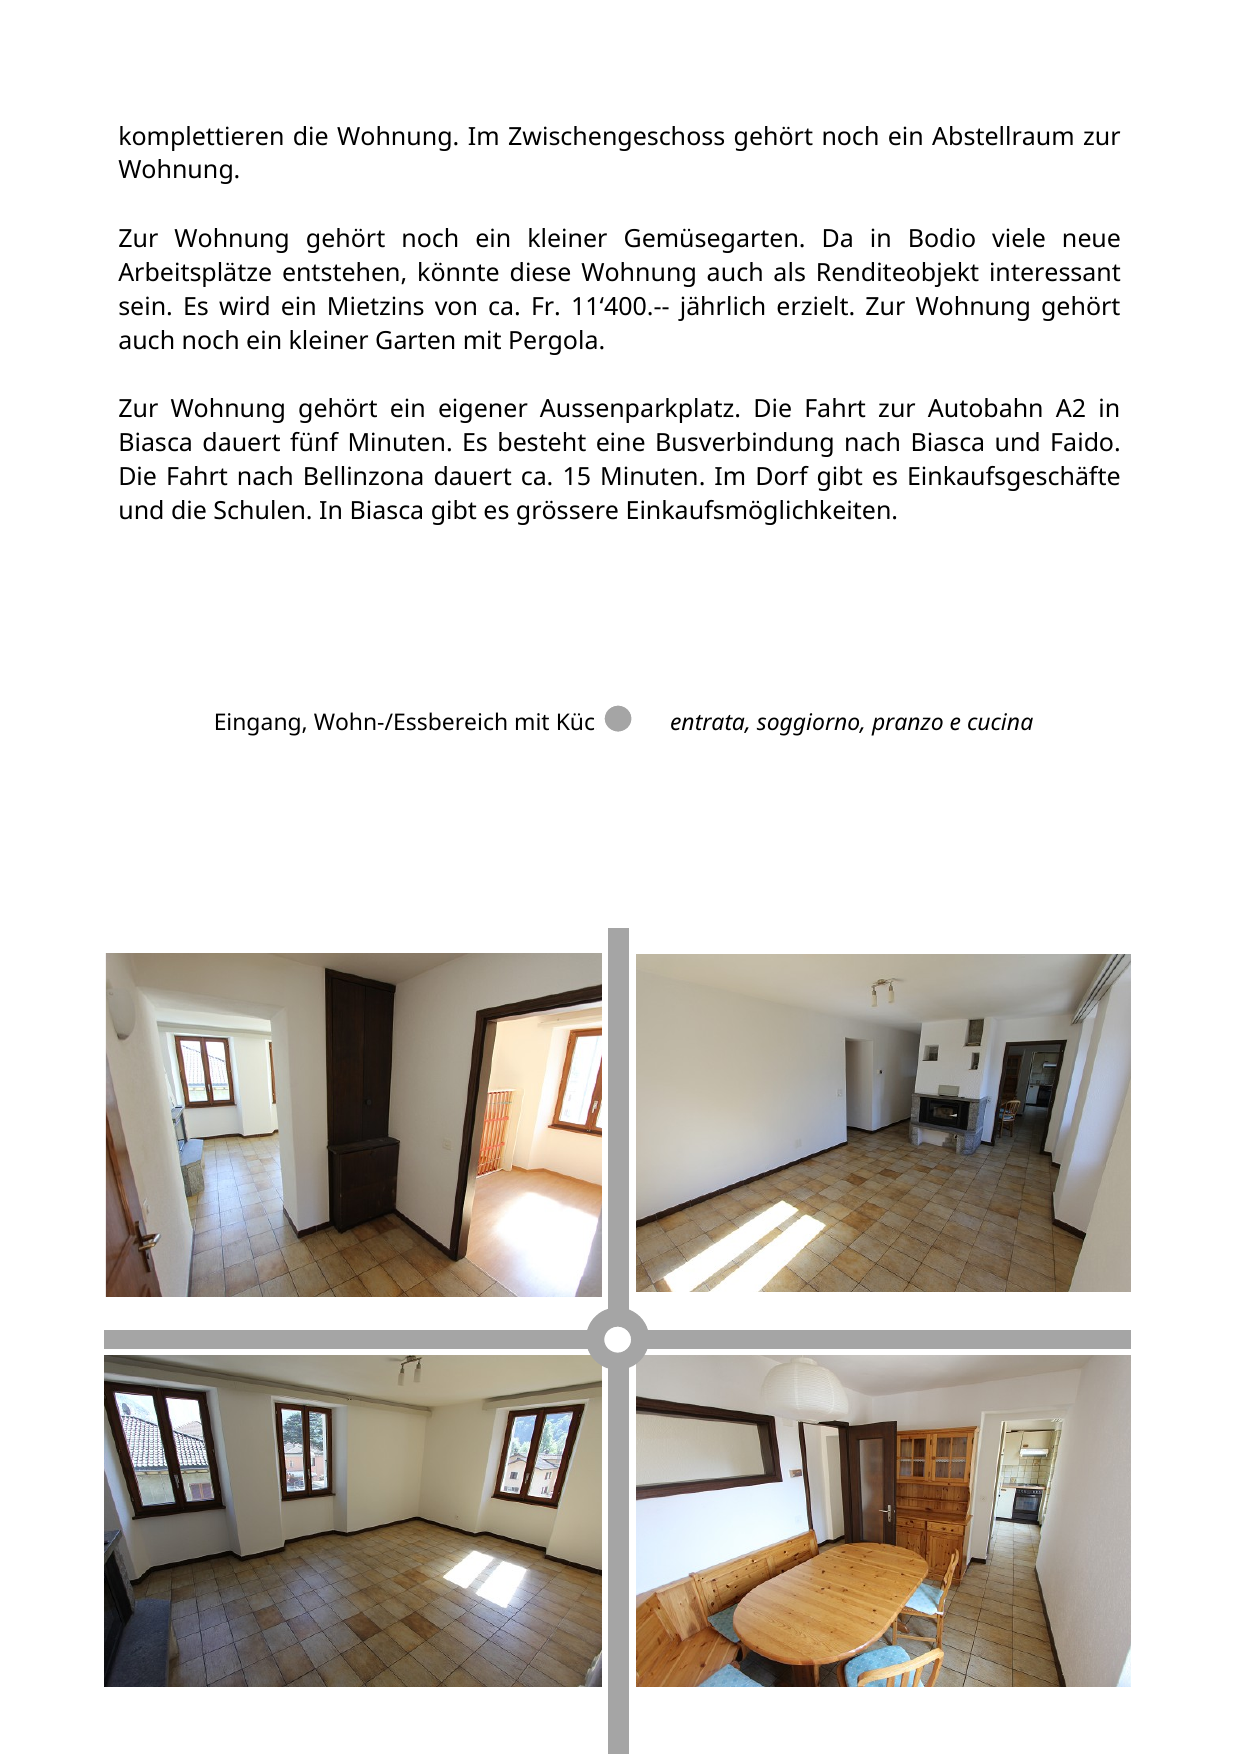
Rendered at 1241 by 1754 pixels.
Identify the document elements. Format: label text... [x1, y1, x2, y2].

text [118, 118, 1122, 186]
picture [104, 1355, 602, 1687]
text Eingang, Wohn-/Essbereich mit Küche entrata, soggiorno, pranzo e cucina [634, 706, 1122, 737]
picture [636, 954, 1131, 1292]
picture [636, 1355, 1131, 1687]
text Zur Wohnung gehört noch ein kleiner Gemüsegarten. Da in Bodio viele neue Arbeitsplätze entstehen, könnte diese Wohnung auch als Renditeobjekt interessant sein. Es wird ein Mietzins von ca. Fr. 11‘400.-- jährlich erzielt. Zur Wohnung gehört auch noch ein kleiner Garten mit Pergola. [118, 220, 1122, 357]
text Zur Wohnung gehört ein eigener Aussenparkplatz. Die Fahrt zur Autobahn A2 in Biasca dauert fünf Minuten. Es besteht eine Busverbindung nach Biasca und Faido. Die Fahrt nach Bellinzona dauert ca. 15 Minuten. Im Dorf gibt es Einkaufsgeschäfte und die Schulen. In Biasca gibt es grössere Einkaufsmöglichkeiten. [118, 391, 1122, 527]
picture [105, 953, 602, 1297]
text Eingang, Wohn-/Essbereich mit Küche entrata, soggiorno, pranzo e cucina [118, 706, 602, 737]
